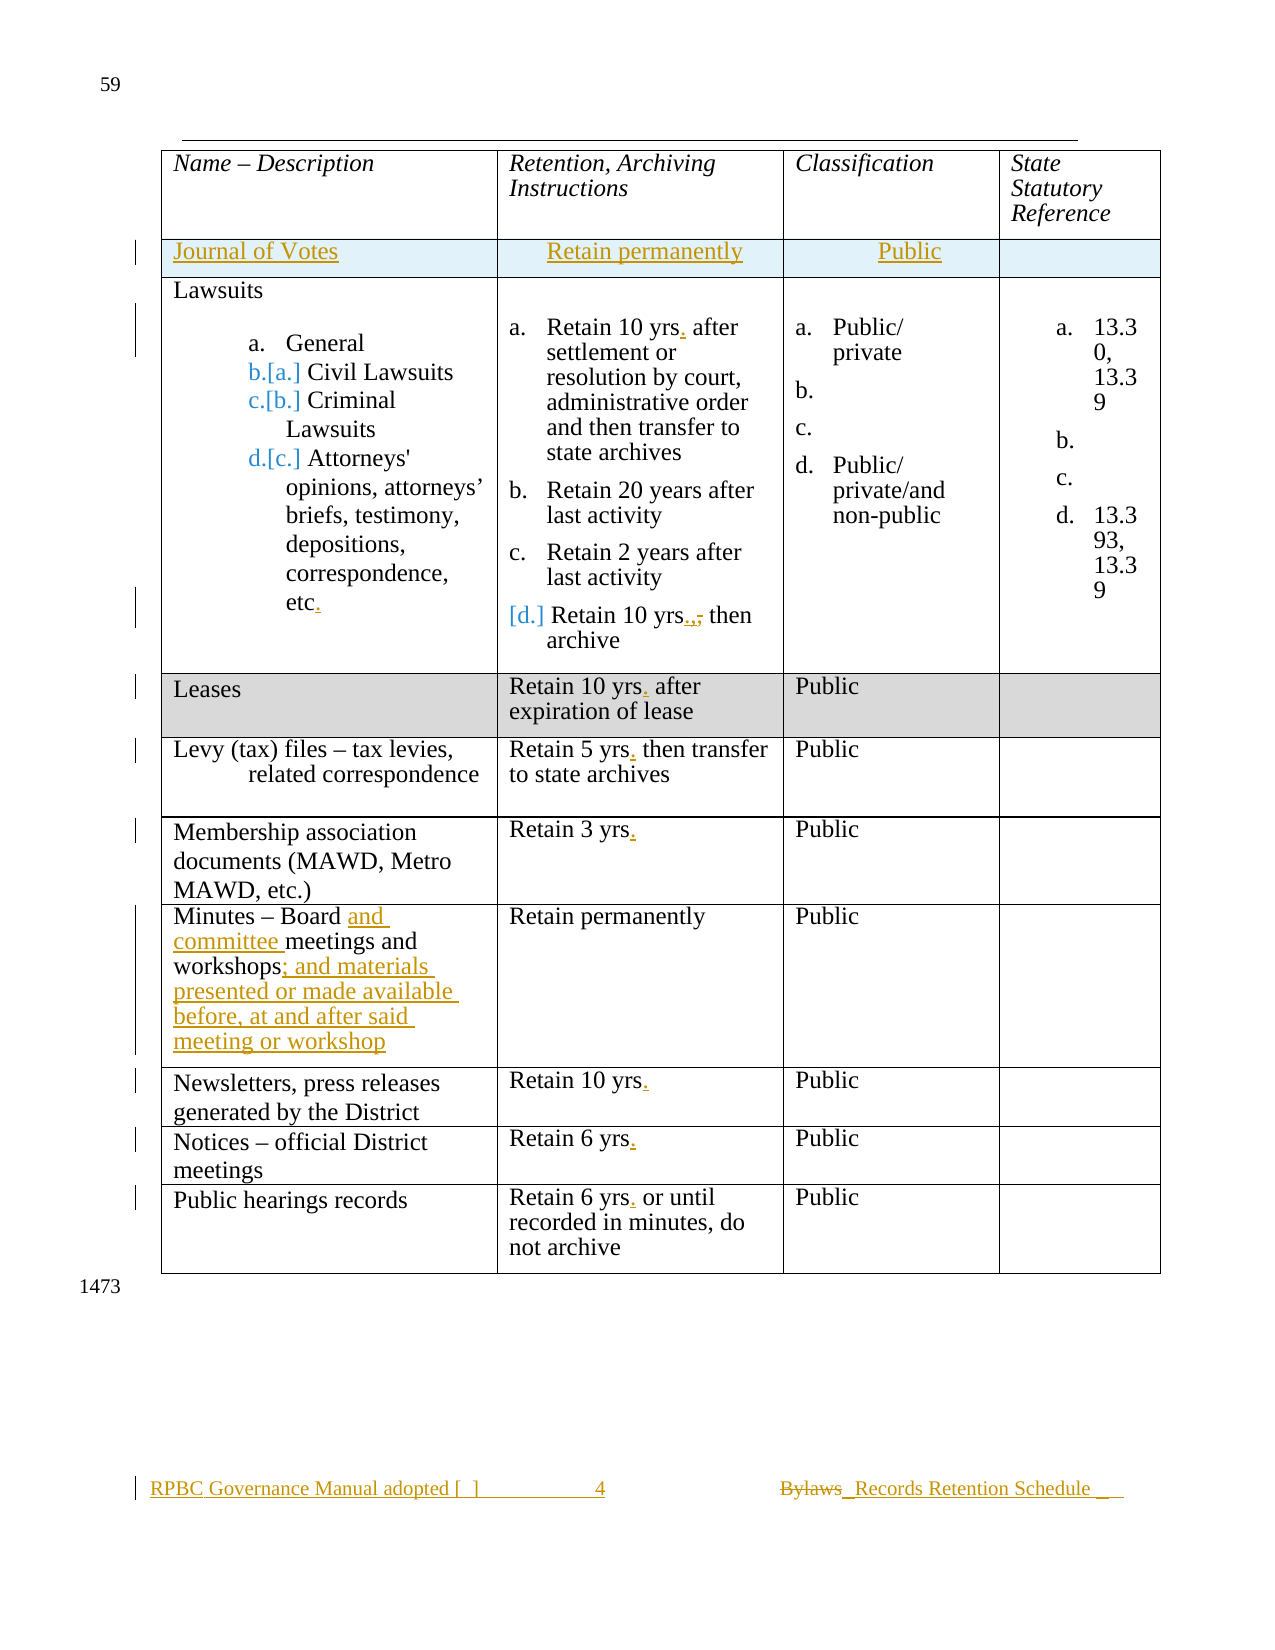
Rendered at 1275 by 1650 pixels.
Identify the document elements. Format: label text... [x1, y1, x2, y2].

table_cell Public [784, 738, 999, 816]
table_cell [1000, 674, 1160, 737]
table_header Retention, Archiving Instructions [498, 151, 783, 238]
table_cell Notices – official District meetings [162, 1127, 497, 1184]
table_cell Public hearings records [162, 1185, 497, 1273]
table_cell [1000, 738, 1160, 816]
table_cell Retain 6 yrs [498, 1127, 783, 1184]
table_cell Levy (tax) files – tax levies, related correspondence [162, 738, 497, 816]
table_cell Newsletters, press releases generated by the District [162, 1068, 497, 1126]
table_cell Public [784, 1068, 999, 1126]
table_cell Minutes – Board meetings and workshops [162, 905, 497, 1067]
table_cell [1000, 1068, 1160, 1126]
table_cell Retain 5 yrs then transfer to state archives [498, 738, 783, 816]
table_cell Retain 10 yrs after settlement or resolution by court, administrative order and then transfer to state archives Retain 20 years after last activity Retain 2 years after last activity Retain 10 yrs then archive [498, 278, 783, 673]
table_cell Lawsuits General Civil Lawsuits Criminal Lawsuits Attorneys' opinions, attorneys’ briefs, testimony, depositions, correspondence, etc [162, 278, 497, 673]
table_cell Public [784, 905, 999, 1067]
table_cell Public [784, 1127, 999, 1184]
table_cell Retain 6 yrs or until recorded in minutes, do not archive [498, 1185, 783, 1273]
table_cell Retain permanently [498, 905, 783, 1067]
table_cell Retain 3 yrs [498, 818, 783, 904]
table_cell [1000, 905, 1160, 1067]
table_cell 13.30, 13.39 13.393, 13.39 [1000, 278, 1160, 673]
table_cell Retain 10 yrs after expiration of lease [498, 674, 783, 737]
table_cell Public [784, 818, 999, 904]
table_header State Statutory Reference [1000, 151, 1160, 238]
table_cell [1000, 1185, 1160, 1273]
table_cell Public [784, 674, 999, 737]
table_cell Membership association documents (MAWD, Metro MAWD, etc.) [162, 818, 497, 904]
table_header Classification [784, 151, 999, 238]
table_cell [1000, 818, 1160, 904]
table_cell Leases [162, 674, 497, 737]
table_cell Retain 10 yrs [498, 1068, 783, 1126]
table_cell Public/ private Public/private/and non-public [784, 278, 999, 673]
table_cell Public [784, 1185, 999, 1273]
table_cell [1000, 1127, 1160, 1184]
table_header Name – Description [162, 151, 497, 238]
